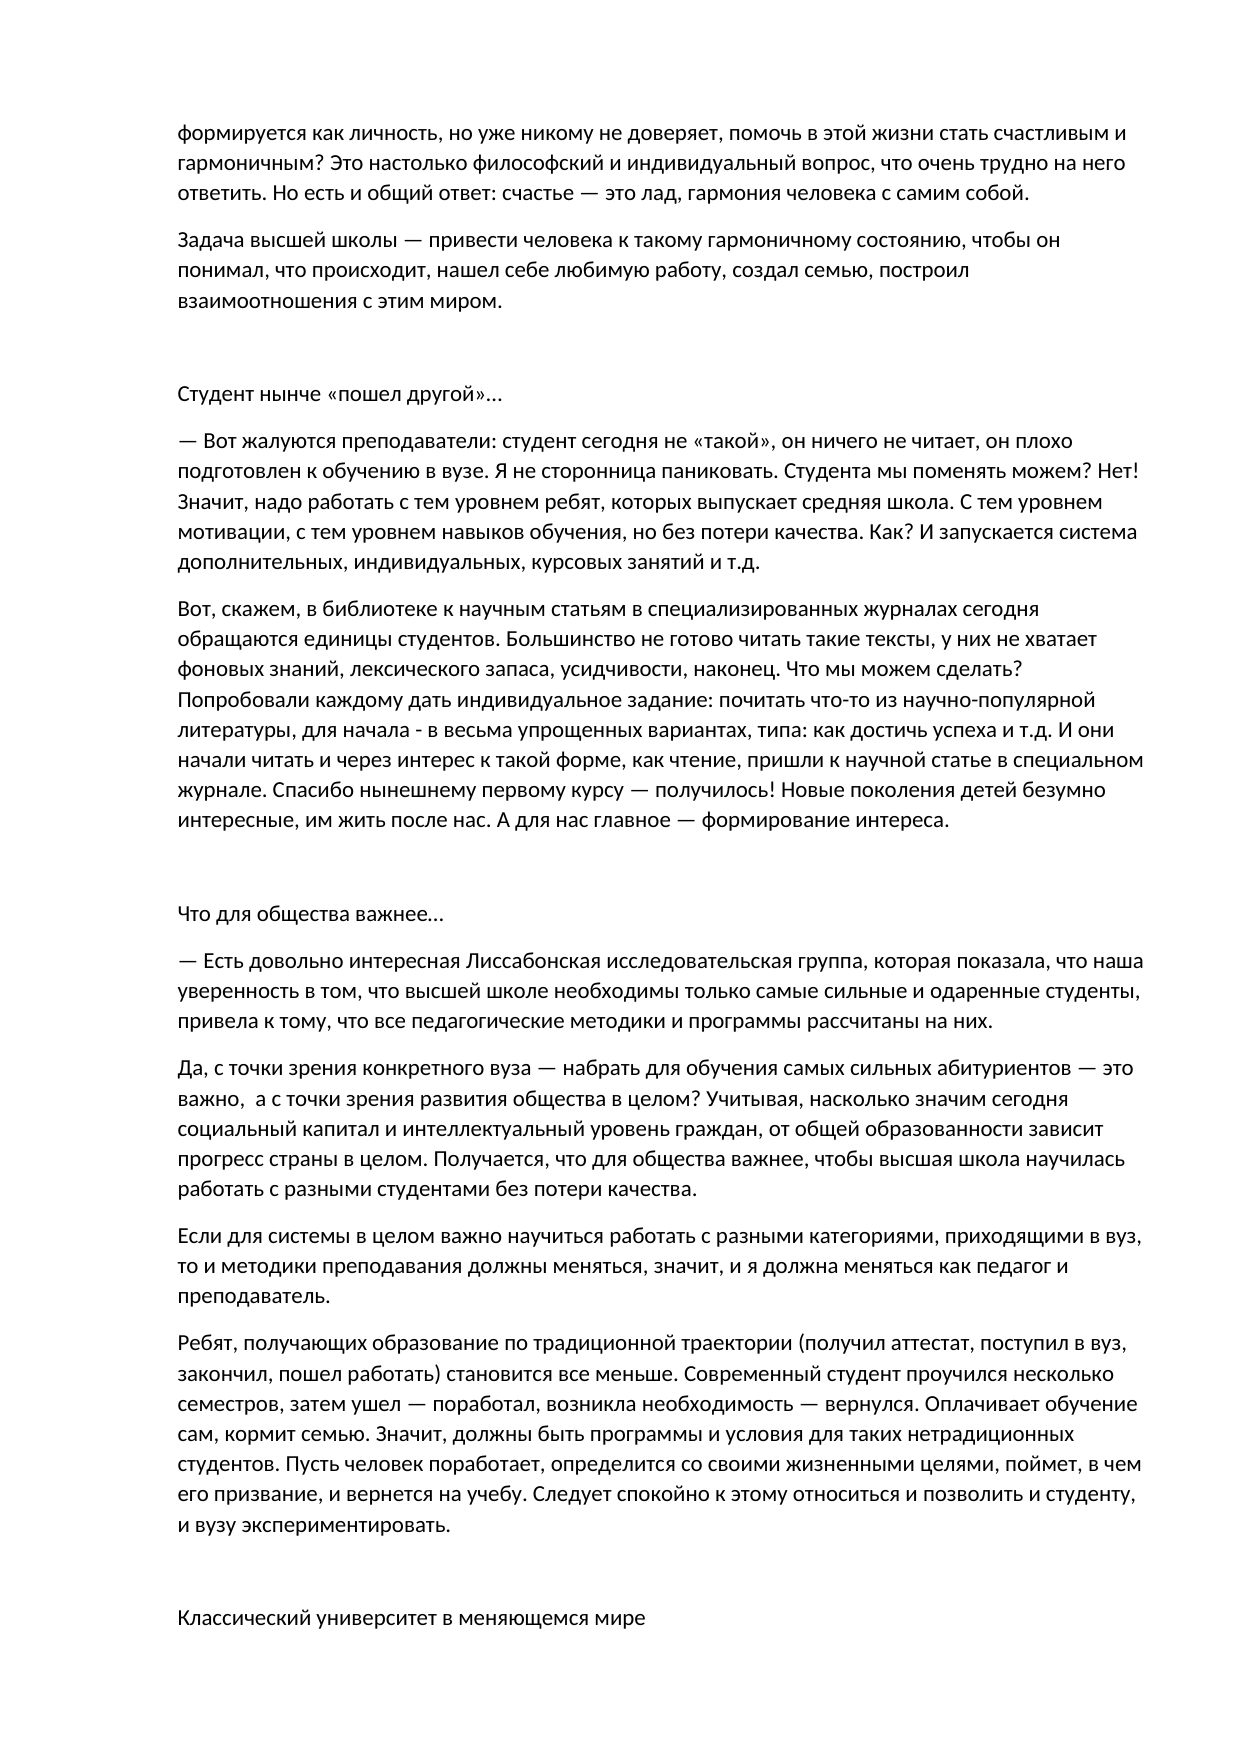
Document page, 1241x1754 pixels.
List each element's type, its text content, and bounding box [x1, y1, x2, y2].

text — Вот жалуются преподаватели: студент сегодня не «такой», он ничего не читает, он плохо подготовлен к обучению в вузе. Я не сторонница паниковать. Студента мы поменять можем? Нет! Значит, надо работать с тем уровнем ребят, которых выпускает средняя школа. С тем уровнем мотивации, с тем уровнем навыков обучения, но без потери качества. Как? И запускается система дополнительных, индивидуальных, курсовых занятий и т.д. [177, 426, 1152, 575]
text Вот, скажем, в библио­теке к научным статьям в специализированных журналах сегодня обращаются единицы студентов. Большинство не готово читать такие тексты, у них не хватает фоновых знаний, лексического запаса, усидчивости, наконец. Что мы можем сделать? Попробовали каждому дать индивидуальное задание: почитать что-то из научно-популярной литературы, для начала - в весьма упрощенных вариантах, типа: как достичь успеха и т.д. И они начали читать и через интерес к такой форме, как чтение, пришли к научной статье в специальном журнале. Спасибо нынешнему первому курсу — получилось! Новые поколения детей безумно интересные, им жить после нас. А для нас главное — формирование интереса. [177, 594, 1152, 834]
text Классический университет в меняющемся мире [177, 1603, 1152, 1632]
text Студент нынче «пошел другой»… [177, 379, 1152, 408]
text Если для системы в целом важно научиться работать с разными категориями, приходящими в вуз, то и методики преподавания должны меняться, значит, и я должна меняться как педагог и преподаватель. [177, 1221, 1152, 1310]
text Да, с точки зрения конкретного вуза — набрать для обучения самых сильных абитуриентов — это важно, а с точки зрения развития общества в целом? Учитывая, насколько значим сегодня социальный капитал и интеллектуальный уровень граждан, от общей образованности зависит прогресс страны в целом. Получается, что для общества важнее, чтобы высшая школа научилась работать с разными студентами без потери качества. [177, 1053, 1152, 1202]
text Задача высшей школы — привести человека к такому гармоничному состоянию, чтобы он понимал, что происходит, нашел себе любимую работу, создал семью, построил взаимоотношения с этим миром. [177, 225, 1152, 314]
text Ребят, получающих образование по традиционной траектории (получил аттестат, поступил в вуз, закончил, пошел работать) становится все меньше. Современный студент проучился несколько семестров, затем ушел — поработал, возникла необходимость — вернулся. Оплачивает обучение сам, кормит семью. Значит, должны быть программы и условия для таких нетрадиционных студентов. Пусть человек поработает, определится со своими жизненными целями, поймет, в чем его призвание, и вернется на учебу. Следует спокойно к этому относиться и позволить и студенту, и вузу экспериментировать. [177, 1328, 1152, 1538]
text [177, 118, 1152, 207]
text Что для общества важнее… [177, 899, 1152, 927]
text — Есть довольно интересная Лиссабонская исследовательская группа, которая показала, что наша уверенность в том, что высшей школе необходимы только самые сильные и одаренные студенты, привела к тому, что все педагогические методики и программы рассчитаны на них. [177, 946, 1152, 1035]
